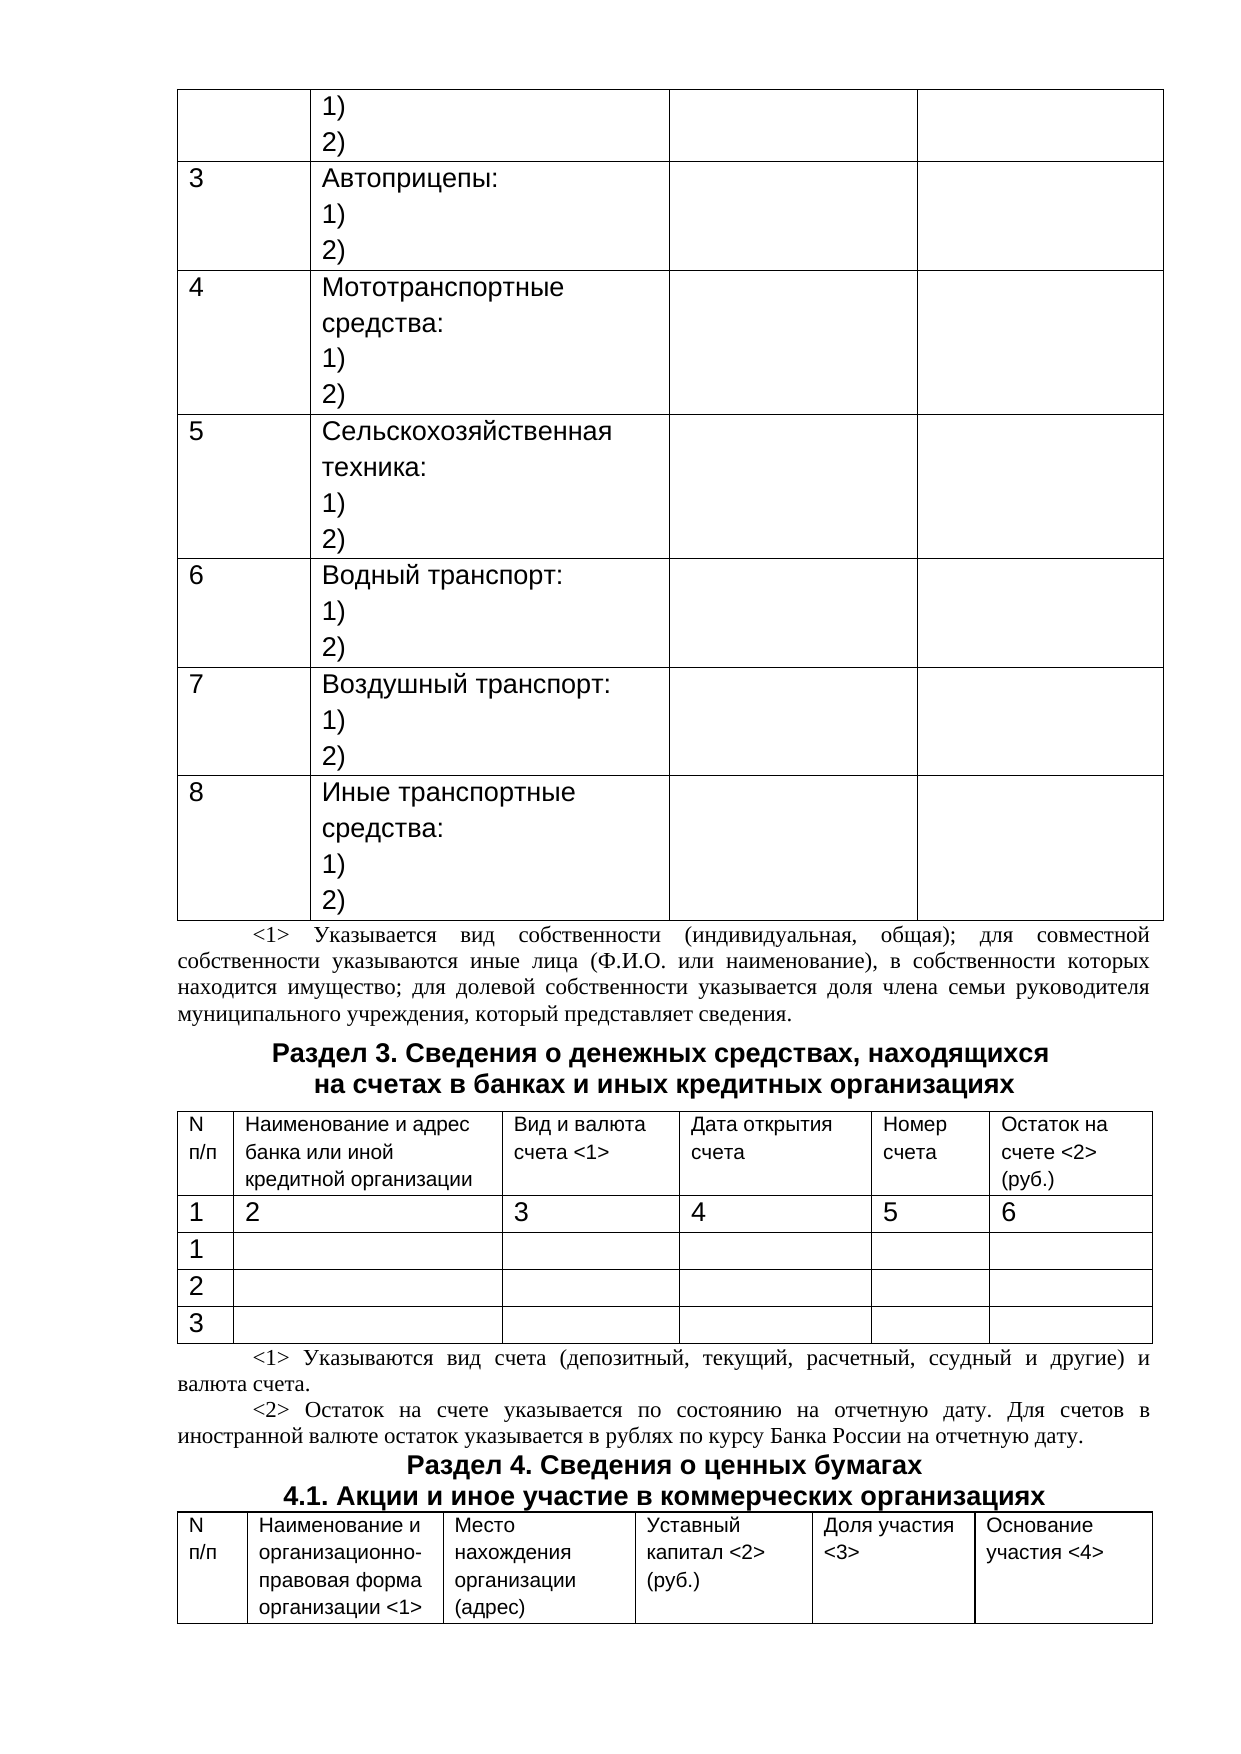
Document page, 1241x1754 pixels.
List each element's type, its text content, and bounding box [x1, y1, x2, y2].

table_header Уставный капитал <2> (руб.) [636, 1513, 812, 1623]
table_cell [670, 162, 917, 269]
table_cell 1 [178, 1233, 233, 1269]
table_cell [234, 1233, 502, 1269]
table_cell [918, 271, 1163, 414]
table_cell [990, 1270, 1152, 1306]
table_cell [918, 415, 1163, 558]
table_cell [918, 668, 1163, 775]
table_cell Автоприцепы: 1) 2) [311, 162, 669, 269]
subtitle Раздел 3. Сведения о денежных средствах, находящихся на счетах в банках и иных кредитных организациях [177, 1037, 1152, 1100]
table_cell [872, 1270, 989, 1306]
text <1> Указываются вид счета (депозитный, текущий, расчетный, ссудный и другие) и валюта счета. [177, 1344, 1152, 1396]
table_header N п/п [178, 1513, 247, 1623]
table_cell [990, 1233, 1152, 1269]
table_header Наименование и организационно- правовая форма организации <1> [248, 1513, 443, 1623]
table_cell Иные транспортные средства: 1) 2) [311, 776, 669, 919]
table_cell [234, 1270, 502, 1306]
table_cell 5 [872, 1196, 989, 1232]
table_cell [918, 559, 1163, 667]
table_cell Сельскохозяйственная техника: 1) 2) [311, 415, 669, 558]
table_cell [680, 1270, 871, 1306]
table_header Остаток на счете <2> (руб.) [990, 1112, 1152, 1195]
subtitle 4.1. Акции и иное участие в коммерческих организациях [177, 1480, 1152, 1511]
table_header Доля участия <3> [813, 1513, 974, 1623]
table_cell [918, 162, 1163, 269]
subtitle Раздел 4. Сведения о ценных бумагах [177, 1449, 1152, 1480]
table_cell 2 [178, 1270, 233, 1306]
table_header N п/п [178, 1112, 233, 1195]
table_cell 4 [680, 1196, 871, 1232]
table_cell [918, 776, 1163, 919]
table_cell 8 [178, 776, 310, 919]
table_cell Водный транспорт: 1) 2) [311, 559, 669, 667]
table_cell [670, 90, 917, 161]
table_cell [670, 668, 917, 775]
table_cell [680, 1307, 871, 1342]
table_cell [918, 90, 1163, 161]
table_cell 6 [990, 1196, 1152, 1232]
table_cell 5 [178, 415, 310, 558]
table_cell [670, 776, 917, 919]
table_header Номер счета [872, 1112, 989, 1195]
table_cell 4 [178, 271, 310, 414]
table_cell [503, 1270, 679, 1306]
text <1> Указывается вид собственности (индивидуальная, общая); для совместной собственности указываются иные лица (Ф.И.О. или наименование), в собственности которых находится имущество; для долевой собственности указывается доля члена семьи руководителя муниципального учреждения, который представляет сведения. [177, 921, 1152, 1026]
table_cell 1 [178, 1196, 233, 1232]
table_cell 2 [234, 1196, 502, 1232]
table_cell [670, 415, 917, 558]
table_cell 6 [178, 559, 310, 667]
table_header Наименование и адрес банка или иной кредитной организации [234, 1112, 502, 1195]
table_cell [503, 1233, 679, 1269]
table_cell [990, 1307, 1152, 1342]
table_cell [503, 1307, 679, 1342]
table_cell Воздушный транспорт: 1) 2) [311, 668, 669, 775]
table_cell [670, 559, 917, 667]
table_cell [311, 90, 669, 161]
table_cell [872, 1307, 989, 1342]
table_cell [670, 271, 917, 414]
table_cell [680, 1233, 871, 1269]
table_cell 3 [178, 1307, 233, 1342]
table_header Дата открытия счета [680, 1112, 871, 1195]
table_cell 3 [178, 162, 310, 269]
table_header Основание участия <4> [976, 1513, 1152, 1623]
table_cell Мототранспортные средства: 1) 2) [311, 271, 669, 414]
table_cell [234, 1307, 502, 1342]
table_header Вид и валюта счета <1> [503, 1112, 679, 1195]
table_cell 3 [503, 1196, 679, 1232]
table_cell [872, 1233, 989, 1269]
table_header Место нахождения организации (адрес) [444, 1513, 635, 1623]
table_cell 2 [178, 90, 310, 161]
table_cell 7 [178, 668, 310, 775]
text <2> Остаток на счете указывается по состоянию на отчетную дату. Для счетов в иностранной валюте остаток указывается в рублях по курсу Банка России на отчетную дату. [177, 1396, 1152, 1449]
